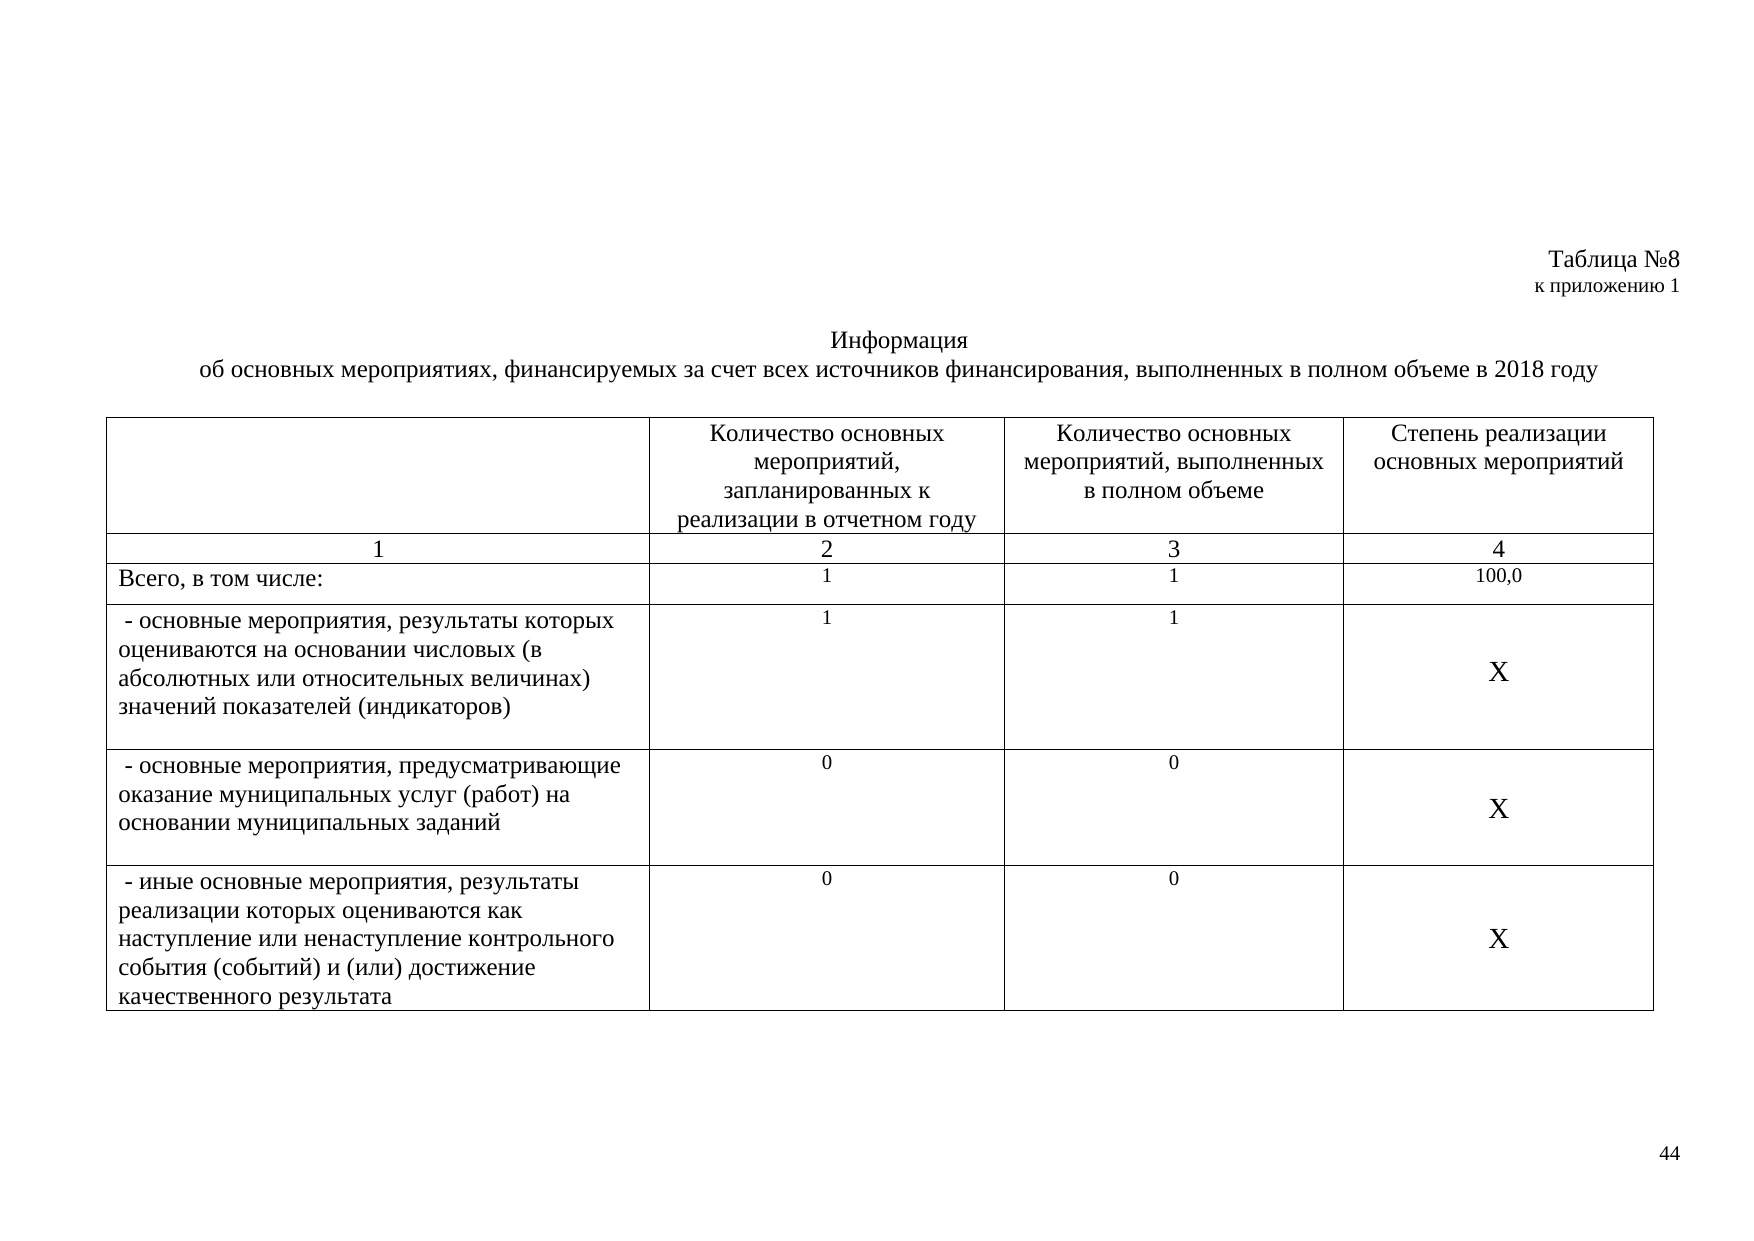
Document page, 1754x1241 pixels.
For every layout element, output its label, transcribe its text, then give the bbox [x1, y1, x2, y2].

table_cell - иные основные мероприятия, результаты реализации которых оцениваются как наступление или ненаступление контрольного события (событий) и (или) достижение качественного результата [107, 866, 649, 1010]
table_cell 0 [1005, 750, 1343, 865]
table_cell 1 [650, 564, 1004, 604]
table_cell Всего, в том числе: [107, 564, 649, 604]
table_cell 3 [1005, 534, 1343, 562]
table_cell 1 [107, 534, 649, 562]
table_cell - основные мероприятия, предусматривающие оказание муниципальных услуг (работ) на основании муниципальных заданий [107, 750, 649, 865]
table_cell 1 [1005, 605, 1343, 749]
table_cell 100,0 [1344, 564, 1653, 604]
table_cell - основные мероприятия, результаты которых оцениваются на основании числовых (в абсолютных или относительных величинах) значений показателей (индикаторов) [107, 605, 649, 749]
table_cell 4 [1344, 534, 1653, 562]
table_cell 1 [1005, 564, 1343, 604]
table_cell 0 [1005, 866, 1343, 1010]
text об основных мероприятиях, финансируемых за счет всех источников финансирования, выполненных в полном объеме в 2018 году [118, 354, 1680, 383]
table_cell Х [1344, 605, 1653, 749]
table_cell Х [1344, 866, 1653, 1010]
text Информация [118, 326, 1680, 354]
table_cell Х [1344, 750, 1653, 865]
text Таблица №8 [118, 244, 1680, 273]
table_header Количество основных мероприятий, запланированных к реализации в отчетном году [650, 418, 1004, 533]
table_cell 1 [650, 605, 1004, 749]
text к приложению 1 [118, 273, 1680, 297]
table_cell 0 [650, 866, 1004, 1010]
table_header Количество основных мероприятий, выполненных в полном объеме [1005, 418, 1343, 533]
table_cell 2 [650, 534, 1004, 562]
table_header Степень реализации основных мероприятий [1344, 418, 1653, 533]
table_header [107, 418, 649, 533]
table_cell 0 [650, 750, 1004, 865]
